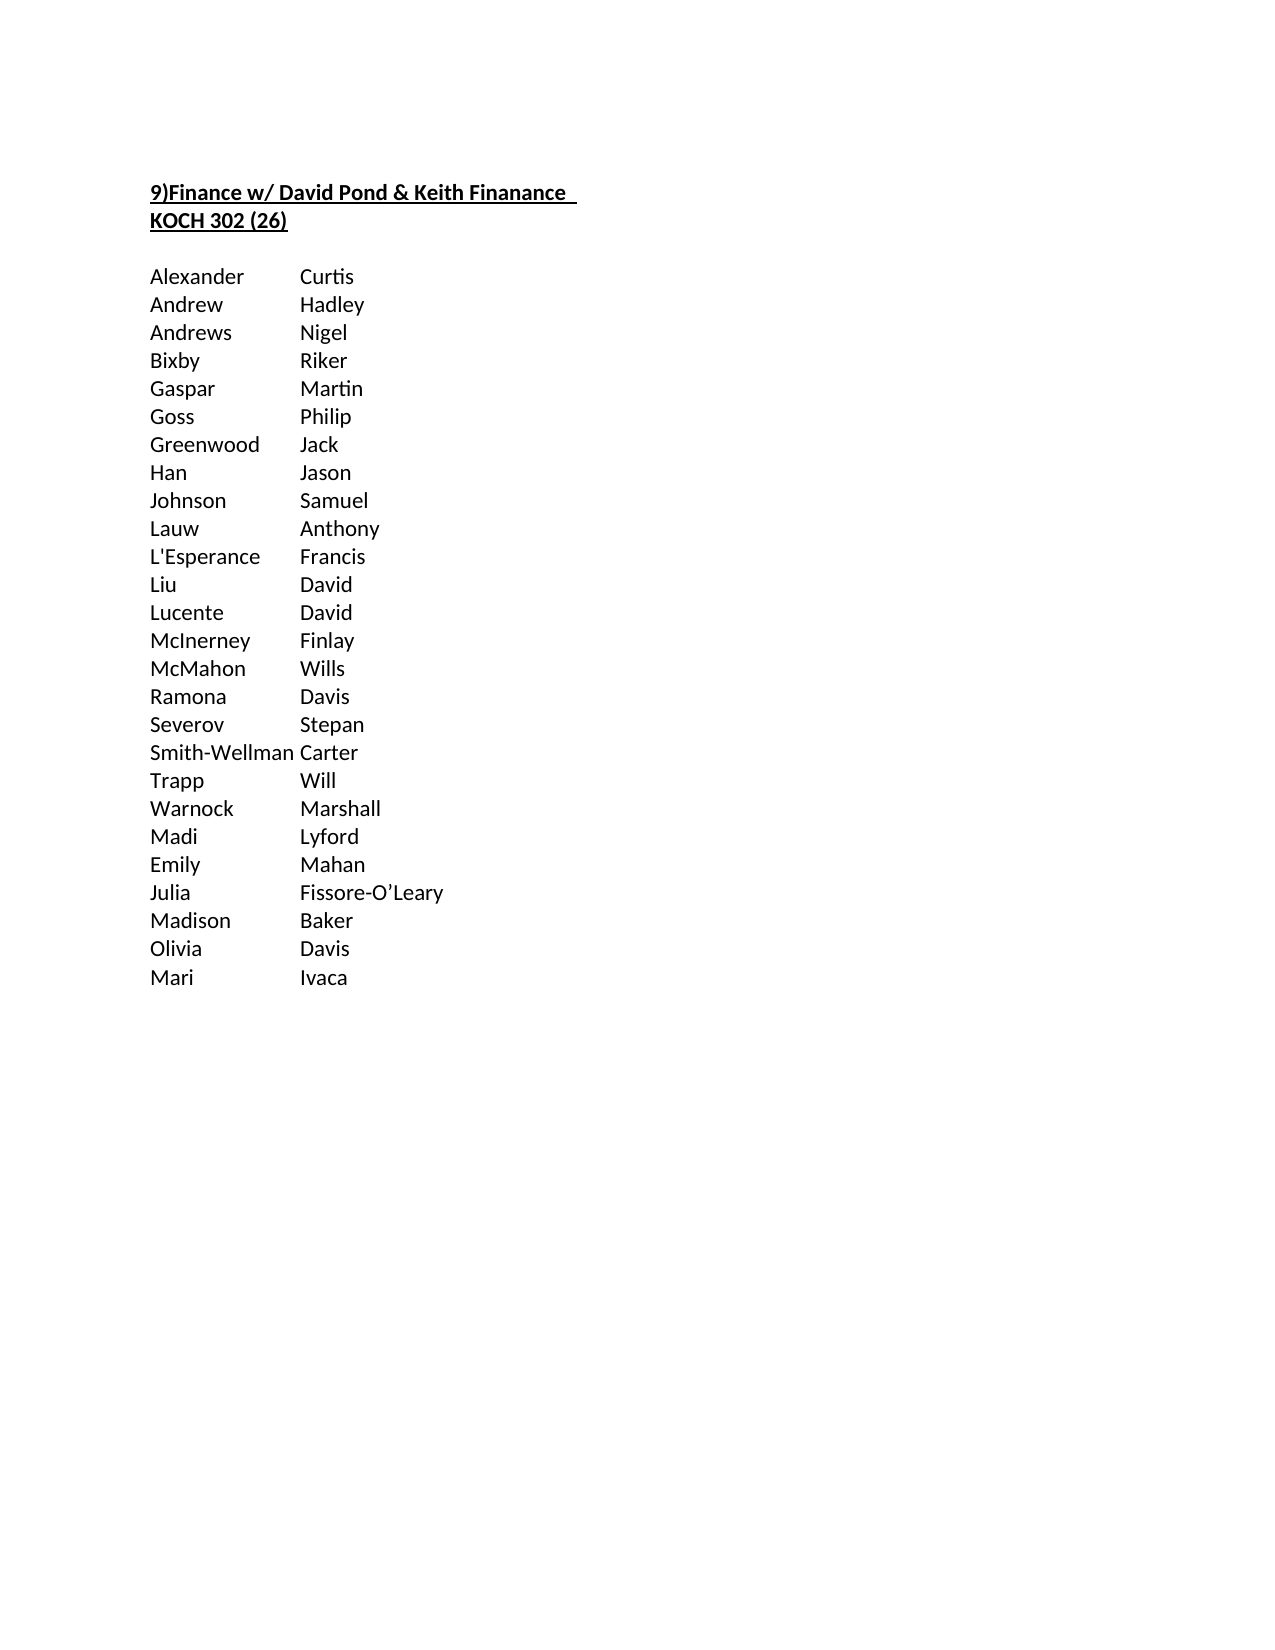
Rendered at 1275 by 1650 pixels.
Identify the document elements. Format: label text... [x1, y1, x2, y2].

text Lucente David [150, 598, 600, 626]
text McInerney Finlay [150, 626, 600, 654]
text Han Jason [150, 458, 600, 486]
text Olivia Davis [150, 934, 600, 963]
text Madison Baker [150, 907, 600, 934]
text Bixby Riker [150, 346, 600, 374]
text McMahon Wills [150, 654, 600, 682]
text Alexander Curtis [150, 262, 600, 290]
text 9)Finance w/ David Pond & Keith Finanance KOCH 302 (26) [150, 178, 600, 234]
text Greenwood Jack [150, 430, 600, 458]
text Trapp Will [150, 766, 600, 794]
text Smith-Wellman Carter [150, 738, 600, 766]
text L'Esperance Francis [150, 542, 600, 570]
text Warnock Marshall [150, 794, 600, 822]
text Madi Lyford [150, 822, 600, 851]
text Julia Fissore-O’Leary [150, 878, 600, 907]
text Severov Stepan [150, 710, 600, 738]
text Goss Philip [150, 402, 600, 430]
text Emily Mahan [150, 851, 600, 878]
text Andrew Hadley [150, 290, 600, 318]
text Gaspar Martin [150, 374, 600, 402]
text Johnson Samuel [150, 486, 600, 514]
text Mari Ivaca [150, 963, 600, 991]
text Andrews Nigel [150, 318, 600, 346]
text Ramona Davis [150, 682, 600, 710]
text Liu David [150, 570, 600, 598]
text Lauw Anthony [150, 514, 600, 542]
